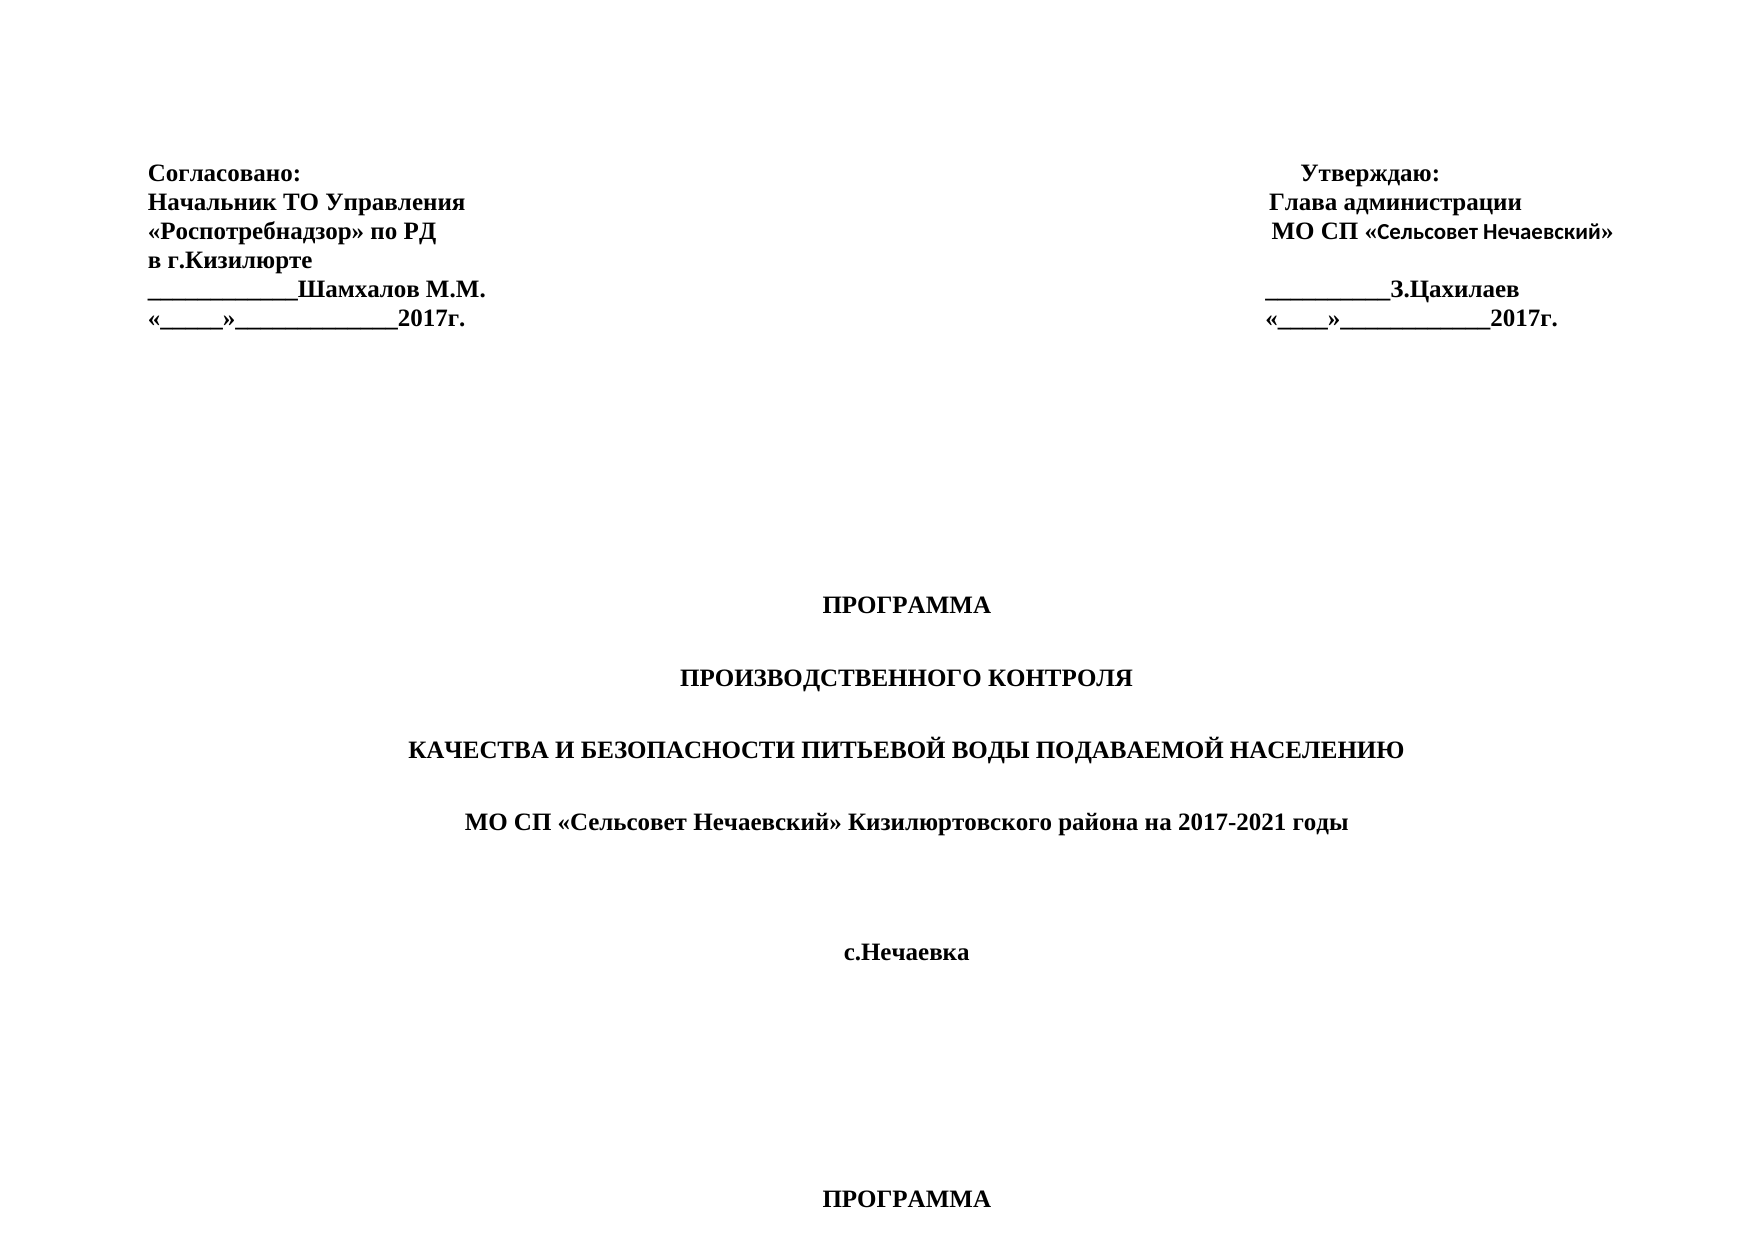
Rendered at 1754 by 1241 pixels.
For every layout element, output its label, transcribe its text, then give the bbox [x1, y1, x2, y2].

text ПРОИЗВОДСТВЕННОГО КОНТРОЛЯ [148, 663, 1665, 692]
text ПРОГРАММА [148, 591, 1665, 619]
text «_____»_____________2017г. «____»____________2017г. [148, 303, 1665, 331]
text ПРОГРАММА [148, 1184, 1665, 1213]
text МО СП «Сельсовет Нечаевский» Кизилюртовского района на 2017-2021 годы [148, 807, 1665, 836]
text в г.Кизилюрте [148, 245, 1665, 274]
text с.Нечаевка [148, 937, 1665, 966]
text ____________Шамхалов М.М. __________З.Цахилаев [148, 274, 1665, 303]
text «Роспотребнадзор» по РД МО СП «Сельсовет Нечаевский» [148, 216, 1665, 245]
text КАЧЕСТВА И БЕЗОПАСНОСТИ ПИТЬЕВОЙ ВОДЫ ПОДАВАЕМОЙ НАСЕЛЕНИЮ [148, 735, 1665, 764]
text Согласовано: Утверждаю: [148, 158, 1665, 187]
text Начальник ТО Управления Глава администрации [148, 187, 1665, 216]
